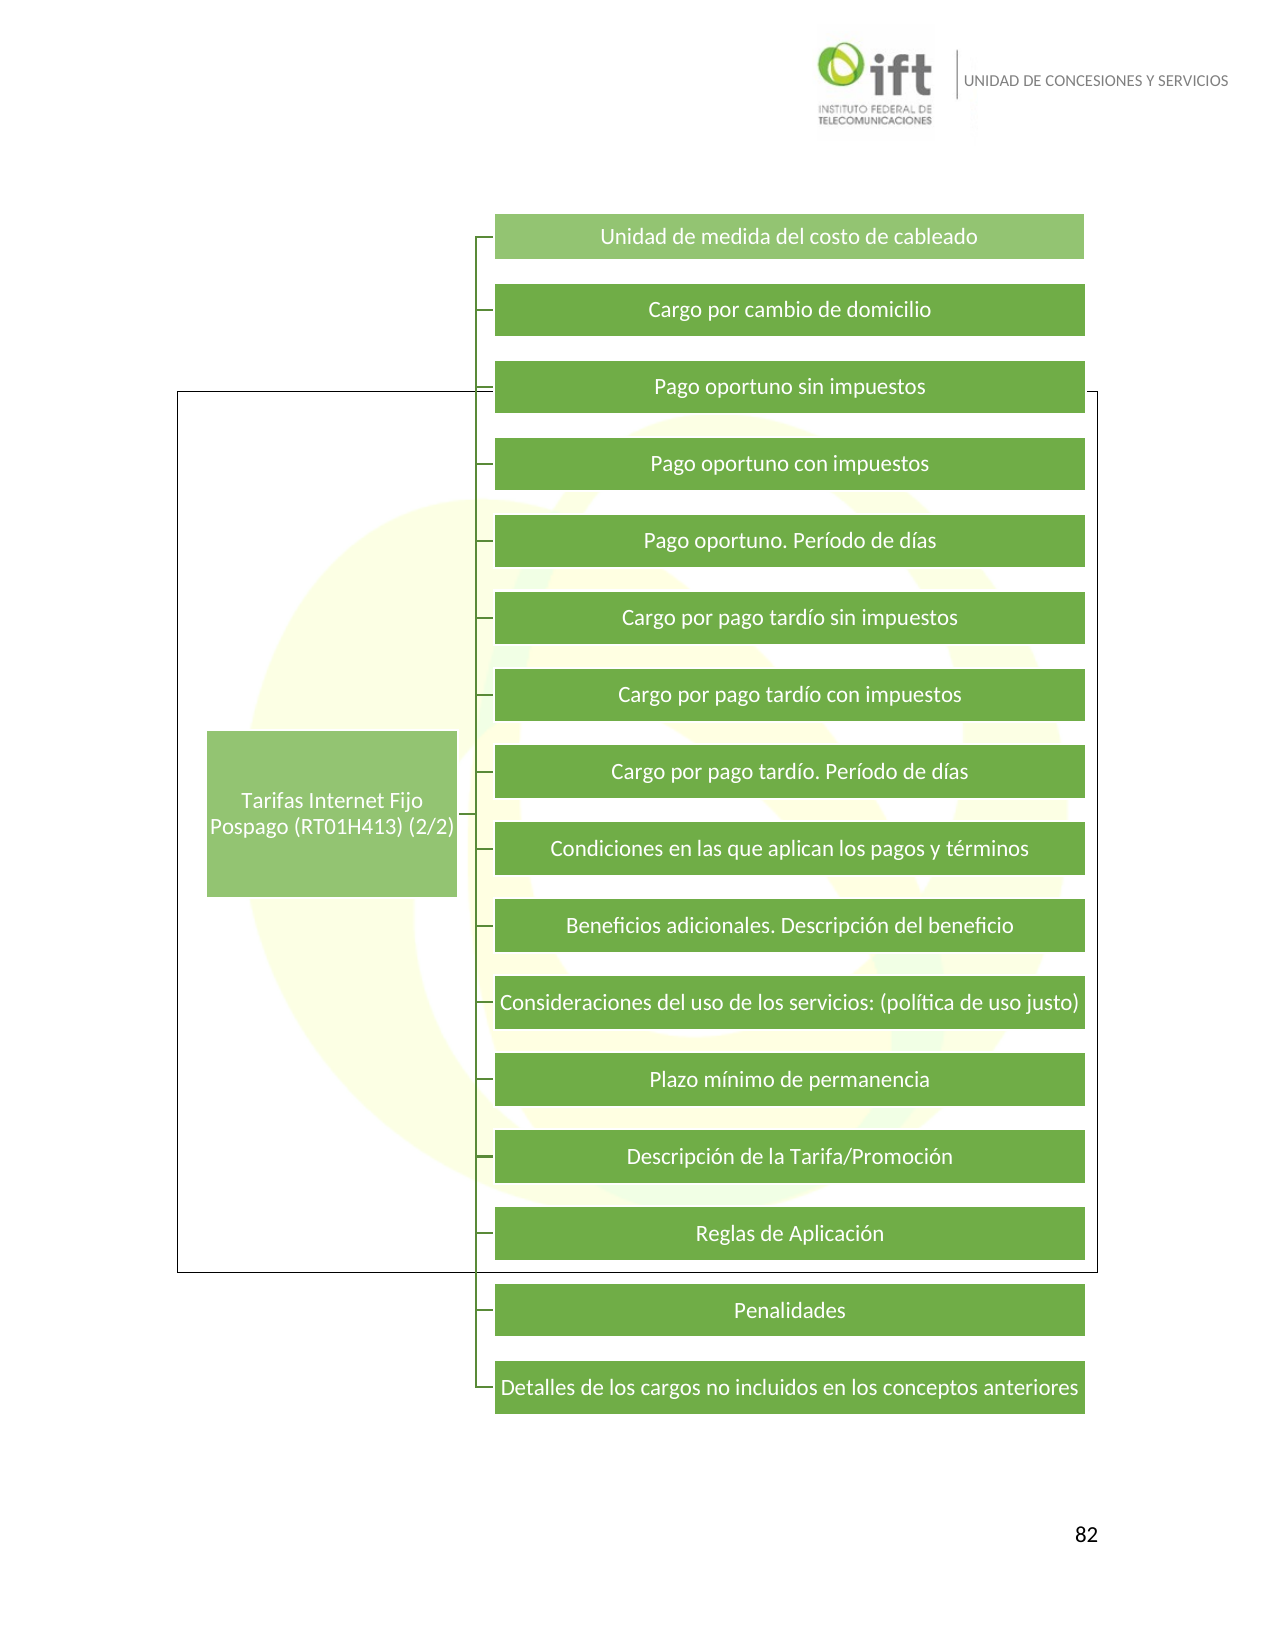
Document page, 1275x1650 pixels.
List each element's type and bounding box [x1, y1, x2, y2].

picture [812, 21, 978, 170]
